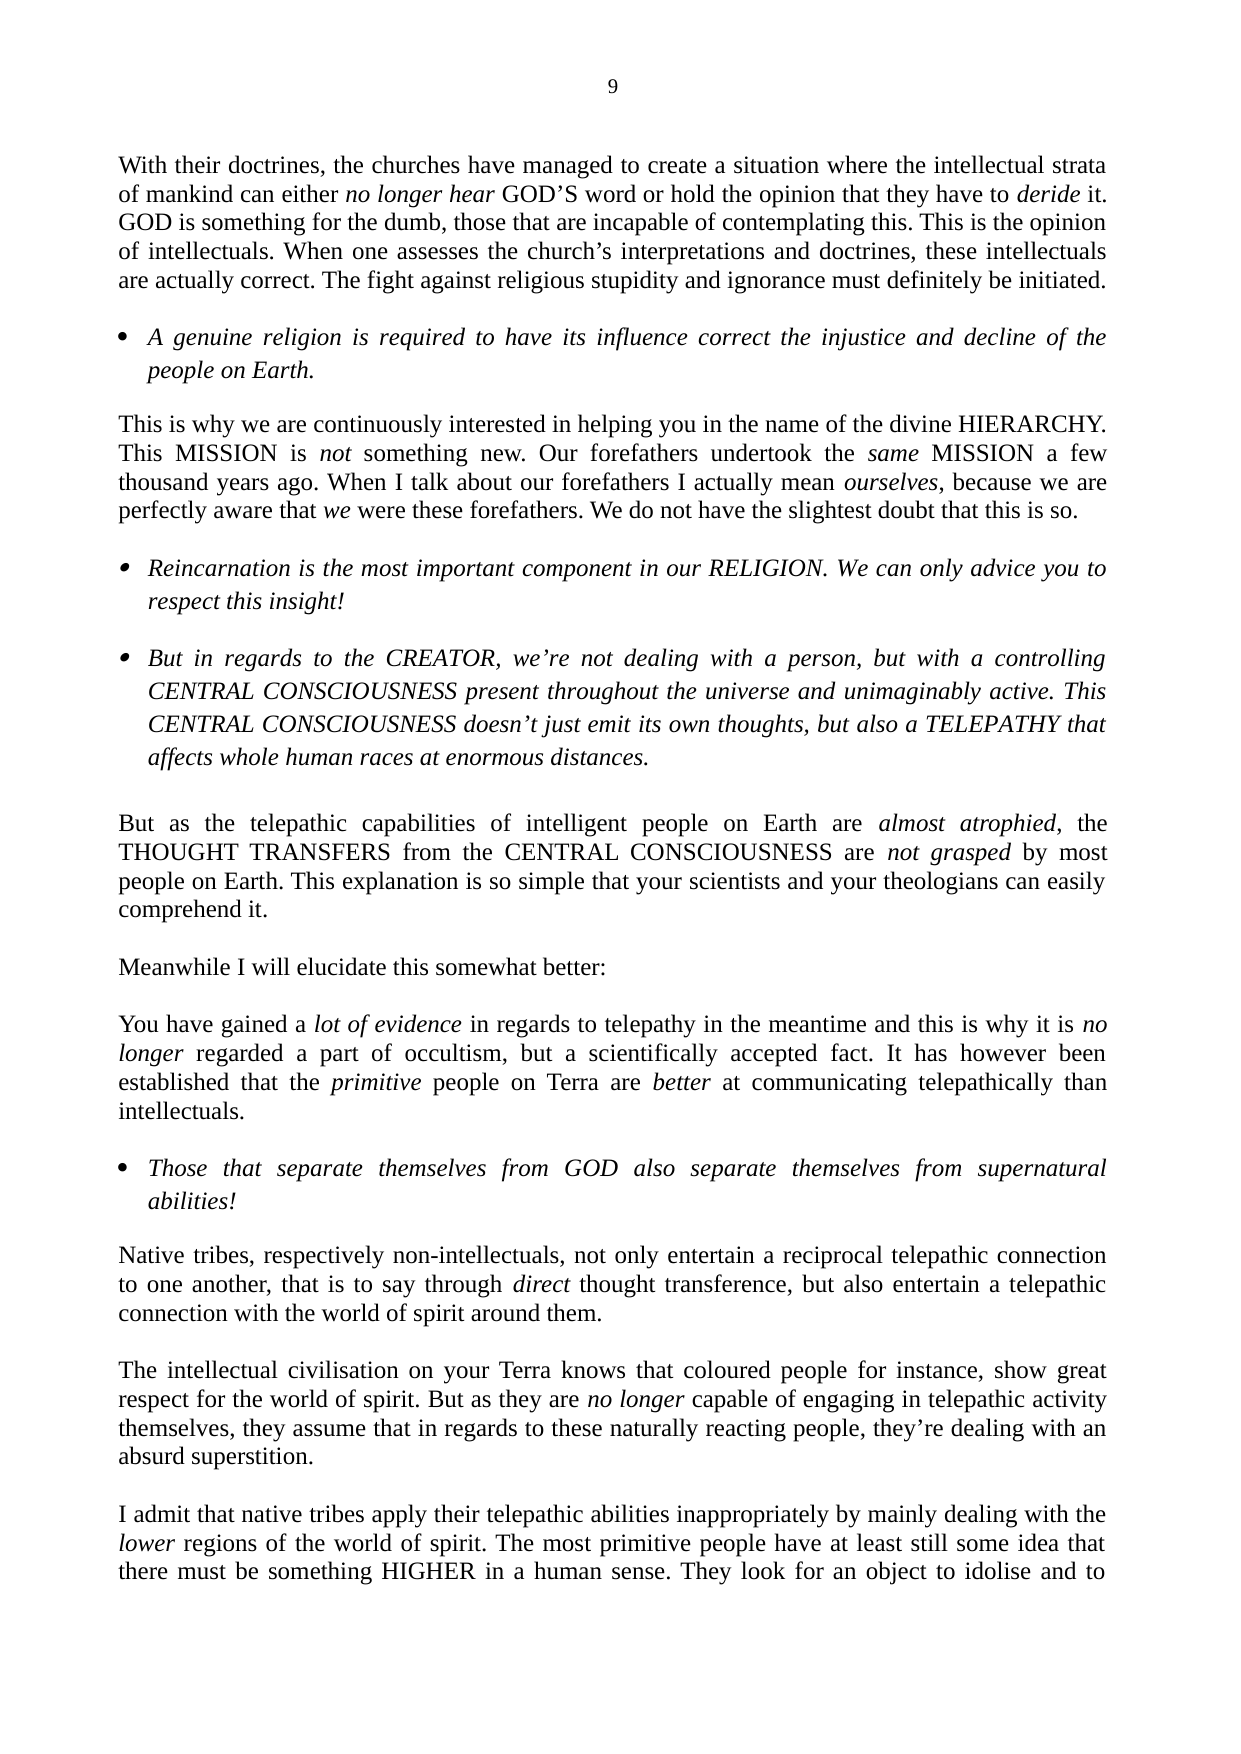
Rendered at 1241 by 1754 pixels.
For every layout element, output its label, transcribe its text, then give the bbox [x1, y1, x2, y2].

list Reincarnation is the most important component in our RELIGION. We can only advice you to respect this insight! [118, 553, 1107, 615]
text Native tribes, respectively non-intellectuals, not only entertain a reciprocal telepathic connection to one another, that is to say through direct thought transference, but also entertain a telepathic connection with the world of spirit around them. [118, 1240, 1107, 1326]
list A genuine religion is required to have its influence correct the injustice and decline of the people on Earth. [118, 322, 1107, 384]
list But in regards to the CREATOR, we’re not dealing with a person, but with a controlling CENTRAL CONSCIOUSNESS present throughout the universe and unimaginably active. This CENTRAL CONSCIOUSNESS doesn’t just emit its own thoughts, but also a TELEPATHY that affects whole human races at enormous distances. [118, 643, 1107, 771]
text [118, 1499, 1107, 1585]
list Those that separate themselves from GOD also separate themselves from supernatural abilities! [118, 1153, 1107, 1215]
text But as the telepathic capabilities of intelligent people on Earth are almost atrophied, the THOUGHT TRANSFERS from the CENTRAL CONSCIOUSNESS are not grasped by most people on Earth. This explanation is so simple that your scientists and your theologians can easily comprehend it. [118, 808, 1107, 923]
text You have gained a lot of evidence in regards to telepathy in the meantime and this is why it is no longer regarded a part of occultism, but a scientifically accepted fact. It has however been established that the primitive people on Terra are better at communicating telepathically than intellectuals. [118, 1009, 1107, 1124]
text Meanwhile I will elucidate this somewhat better: [118, 952, 1107, 981]
text With their doctrines, the churches have managed to create a situation where the intellectual strata of mankind can either no longer hear GOD’S word or hold the opinion that they have to deride it. GOD is something for the dumb, those that are incapable of contemplating this. This is the opinion of intellectuals. When one assesses the church’s interpretations and doctrines, these intellectuals are actually correct. The fight against religious stupidity and ignorance must definitely be initiated. [118, 150, 1107, 294]
text This is why we are continuously interested in helping you in the name of the divine HIERARCHY. This MISSION is not something new. Our forefathers undertook the same MISSION a few thousand years ago. When I talk about our forefathers I actually mean ourselves, because we are perfectly aware that we were these forefathers. We do not have the slightest doubt that this is so. [118, 409, 1107, 524]
text The intellectual civilisation on your Terra knows that coloured people for instance, show great respect for the world of spirit. But as they are no longer capable of engaging in telepathic activity themselves, they assume that in regards to these naturally reacting people, they’re dealing with an absurd superstition. [118, 1355, 1107, 1470]
